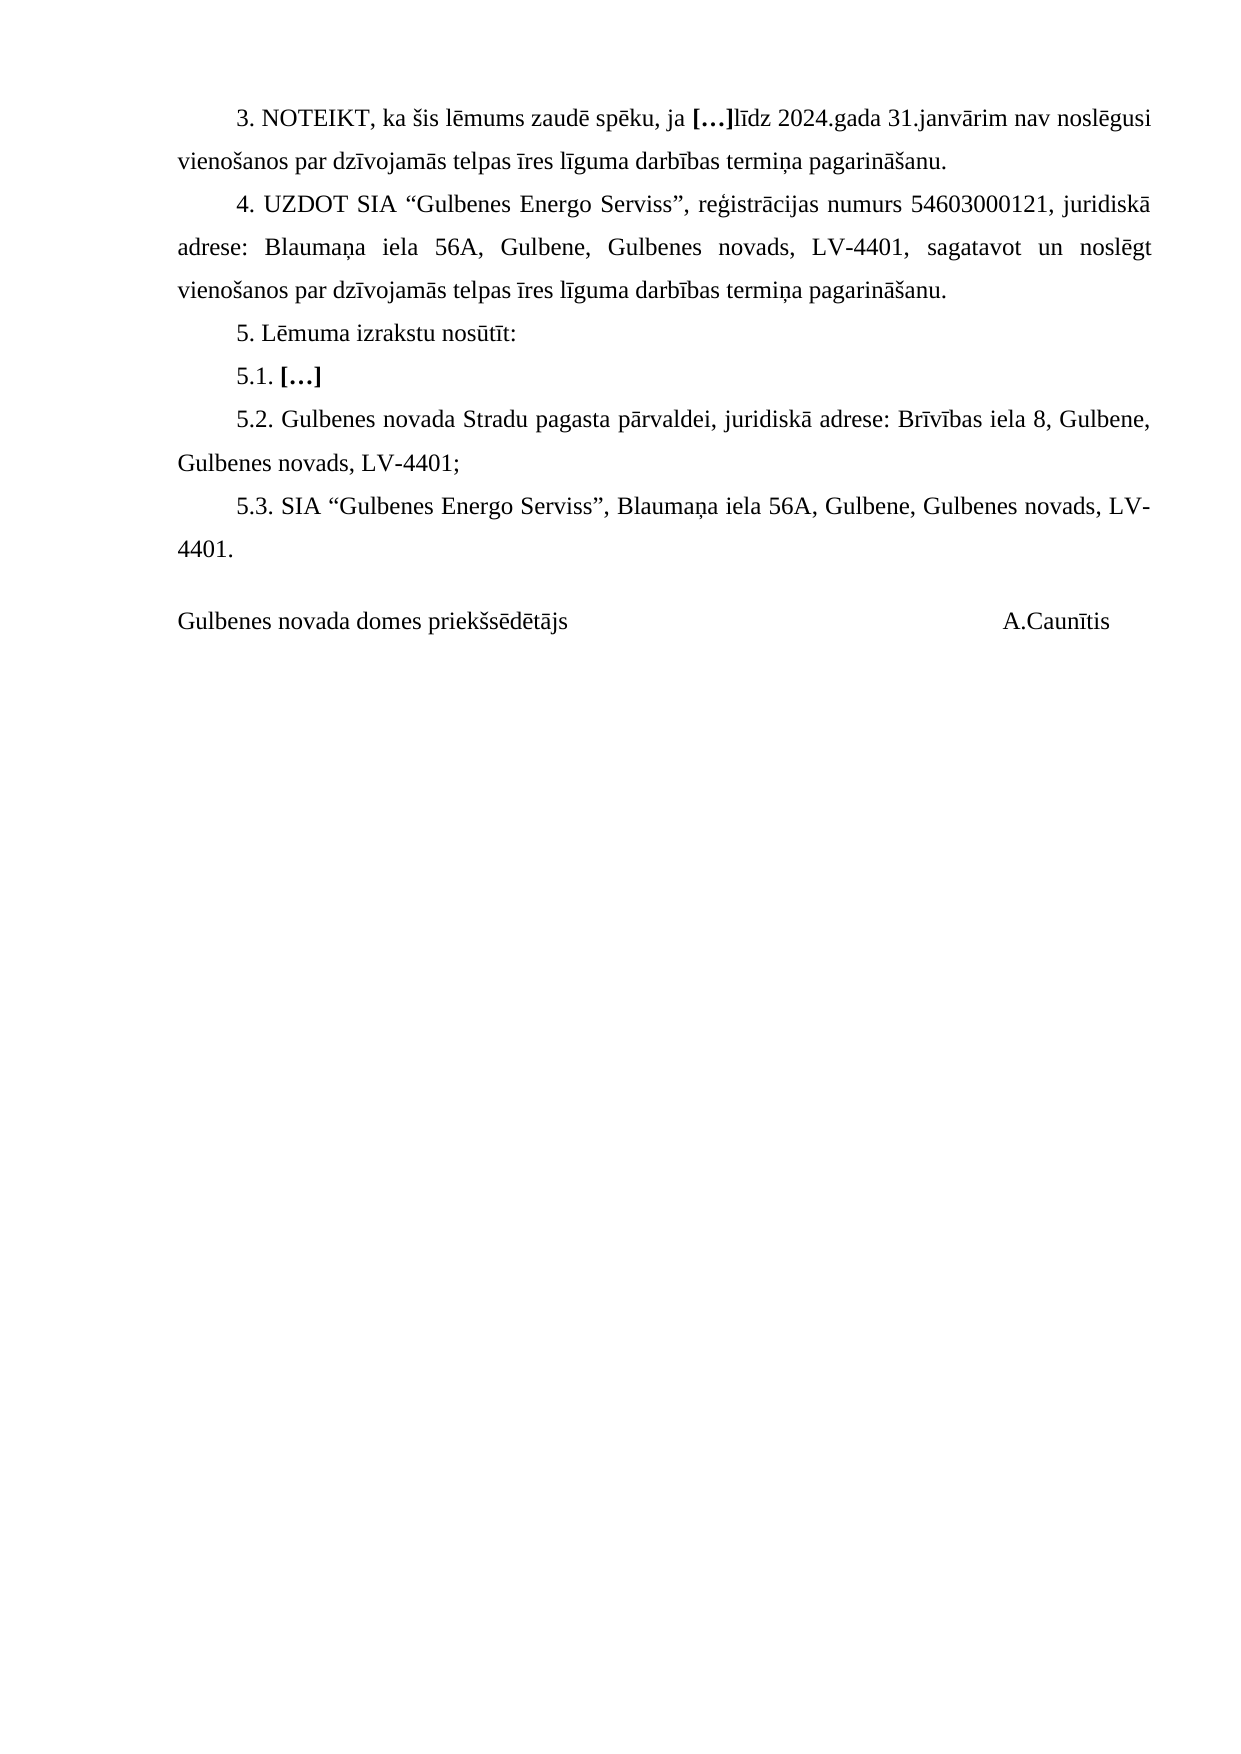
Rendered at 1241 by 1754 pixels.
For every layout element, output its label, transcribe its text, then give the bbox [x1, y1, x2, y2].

text 5.1. […] [177, 361, 1152, 390]
text 5.2. Gulbenes novada Stradu pagasta pārvaldei, juridiskā adrese: Brīvības iela 8, Gulbene, Gulbenes novads, LV-4401; [177, 404, 1152, 476]
text Gulbenes novada domes priekšsēdētājs A.Caunītis [177, 606, 1152, 634]
text 5. Lēmuma izrakstu nosūtīt: [177, 318, 1152, 347]
text 3. NOTEIKT, ka šis lēmums zaudē spēku, ja […]līdz 2024.gada 31.janvārim nav noslēgusi vienošanos par dzīvojamās telpas īres līguma darbības termiņa pagarināšanu. [177, 103, 1152, 174]
text 5.3. SIA “Gulbenes Energo Serviss”, Blaumaņa iela 56A, Gulbene, Gulbenes novads, LV-4401. [177, 491, 1152, 563]
text 4. UZDOT SIA “Gulbenes Energo Serviss”, reģistrācijas numurs 54603000121, juridiskā adrese: Blaumaņa iela 56A, Gulbene, Gulbenes novads, LV-4401, sagatavot un noslēgt vienošanos par dzīvojamās telpas īres līguma darbības termiņa pagarināšanu. [177, 189, 1152, 304]
